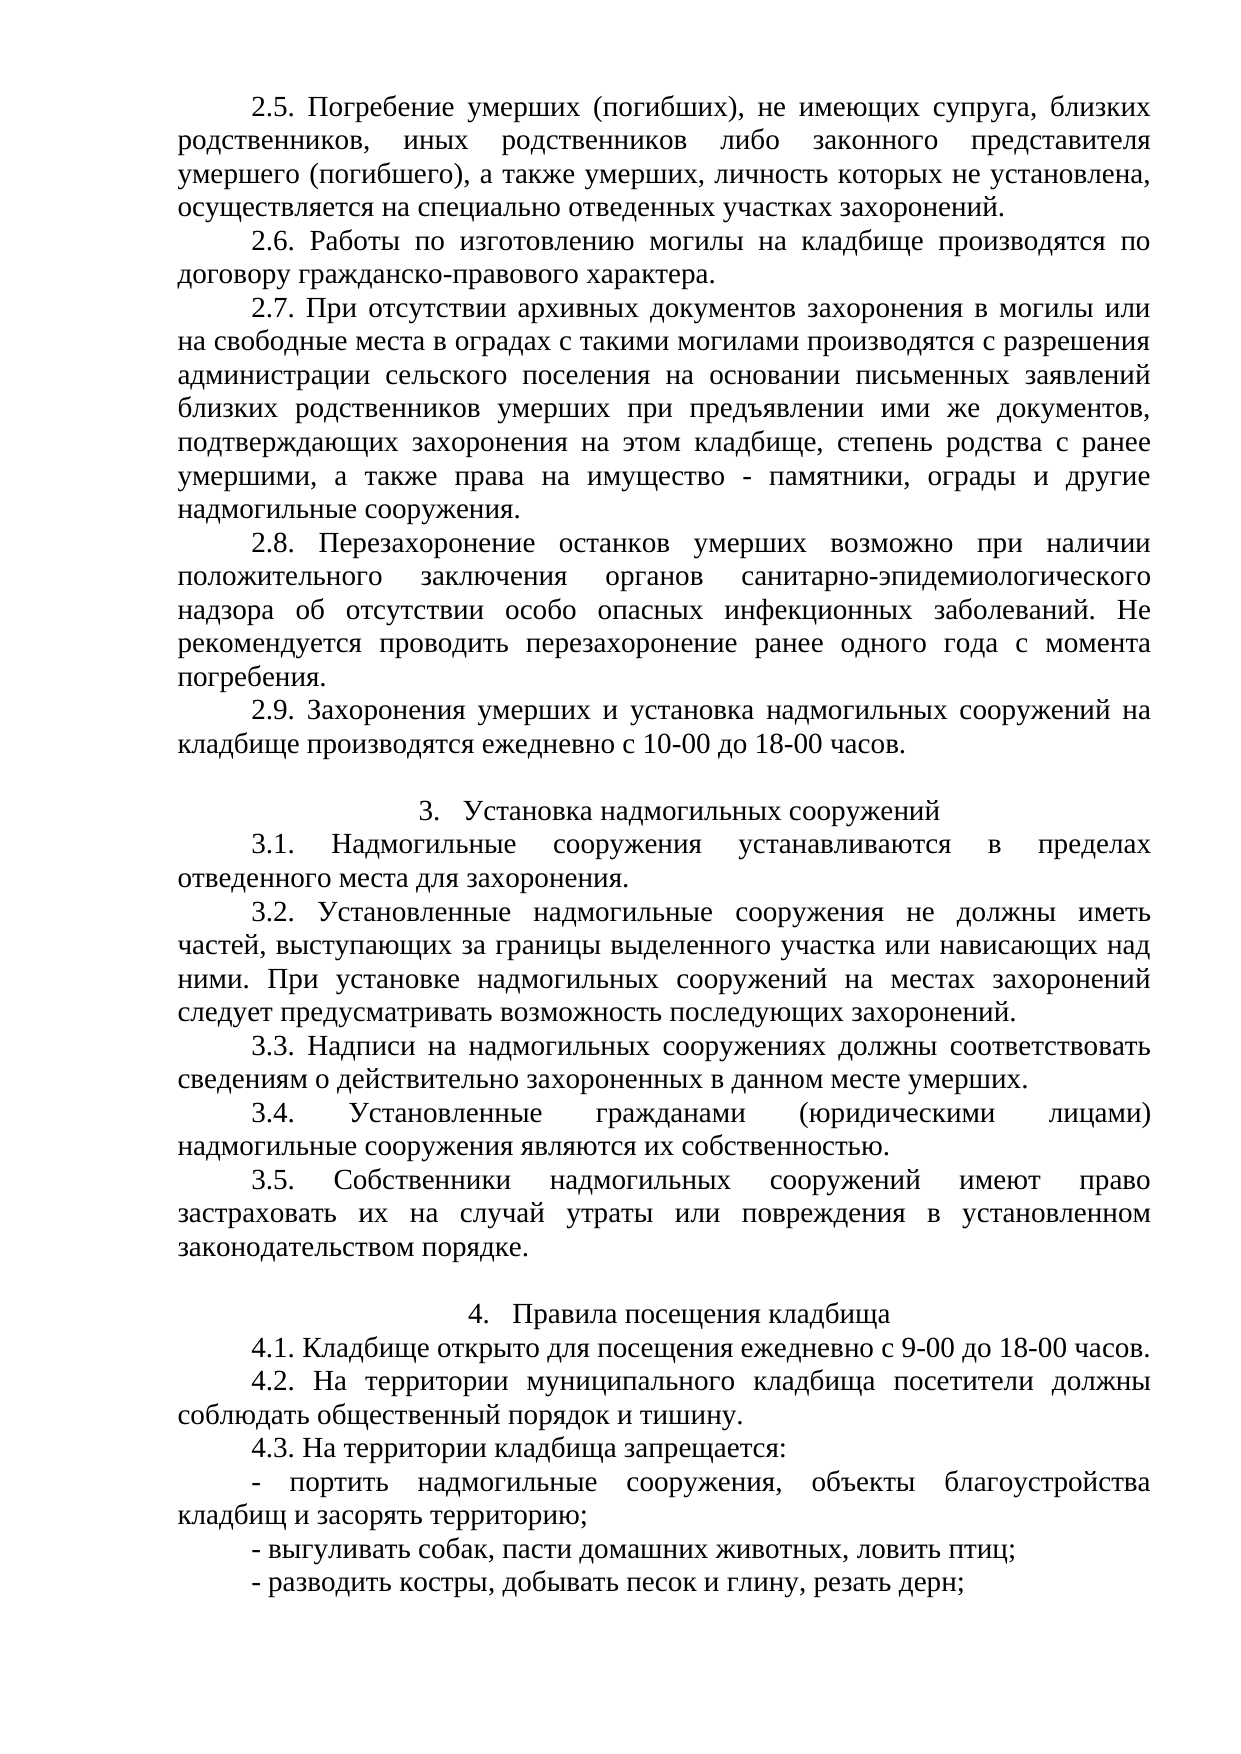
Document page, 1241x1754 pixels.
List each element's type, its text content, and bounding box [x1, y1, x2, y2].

text 4.3. На территории кладбища запрещается: [177, 1430, 1152, 1464]
text 3.3. Надписи на надмогильных сооружениях должны соответствовать сведениям о действительно захороненных в данном месте умерших. [177, 1028, 1152, 1095]
text 2.7. При отсутствии архивных документов захоронения в могилы или на свободные места в оградах с такими могилами производятся с разрешения администрации сельского поселения на основании письменных заявлений близких родственников умерших при предъявлении ими же документов, подтверждающих захоронения на этом кладбище, степень родства с ранее умершими, а также права на имущество - памятники, ограды и другие надмогильные сооружения. [177, 290, 1152, 525]
text 3.2. Установленные надмогильные сооружения не должны иметь частей, выступающих за границы выделенного участка или нависающих над ними. При установке надмогильных сооружений на местах захоронений следует предусматривать возможность последующих захоронений. [177, 894, 1152, 1028]
text 3. Установка надмогильных сооружений [177, 793, 1152, 827]
text 3.1. Надмогильные сооружения устанавливаются в пределах отведенного места для захоронения. [177, 827, 1152, 894]
text 2.6. Работы по изготовлению могилы на кладбище производятся по договору гражданско-правового характера. [177, 223, 1152, 290]
text 3.4. Установленные гражданами (юридическими лицами) надмогильные сооружения являются их собственностью. [177, 1095, 1152, 1162]
text 4. Правила посещения кладбища [177, 1296, 1152, 1330]
text - выгуливать собак, пасти домашних животных, ловить птиц; [177, 1531, 1152, 1564]
text 2.5. Погребение умерших (погибших), не имеющих супруга, близких родственников, иных родственников либо законного представителя умершего (погибшего), а также умерших, личность которых не установлена, осуществляется на специально отведенных участках захоронений. [177, 89, 1152, 223]
text 2.9. Захоронения умерших и установка надмогильных сооружений на кладбище производятся ежедневно с 10-00 до 18-00 часов. [177, 692, 1152, 759]
text 4.1. Кладбище открыто для посещения ежедневно с 9-00 до 18-00 часов. [177, 1330, 1152, 1363]
text - разводить костры, добывать песок и глину, резать дерн; [177, 1564, 1152, 1598]
text 2.8. Перезахоронение останков умерших возможно при наличии положительного заключения органов санитарно-эпидемиологического надзора об отсутствии особо опасных инфекционных заболеваний. Не рекомендуется проводить перезахоронение ранее одного года с момента погребения. [177, 525, 1152, 692]
text 3.5. Собственники надмогильных сооружений имеют право застраховать их на случай утраты или повреждения в установленном законодательством порядке. [177, 1162, 1152, 1263]
text - портить надмогильные сооружения, объекты благоустройства кладбищ и засорять территорию; [177, 1464, 1152, 1531]
text 4.2. На территории муниципального кладбища посетители должны соблюдать общественный порядок и тишину. [177, 1363, 1152, 1430]
